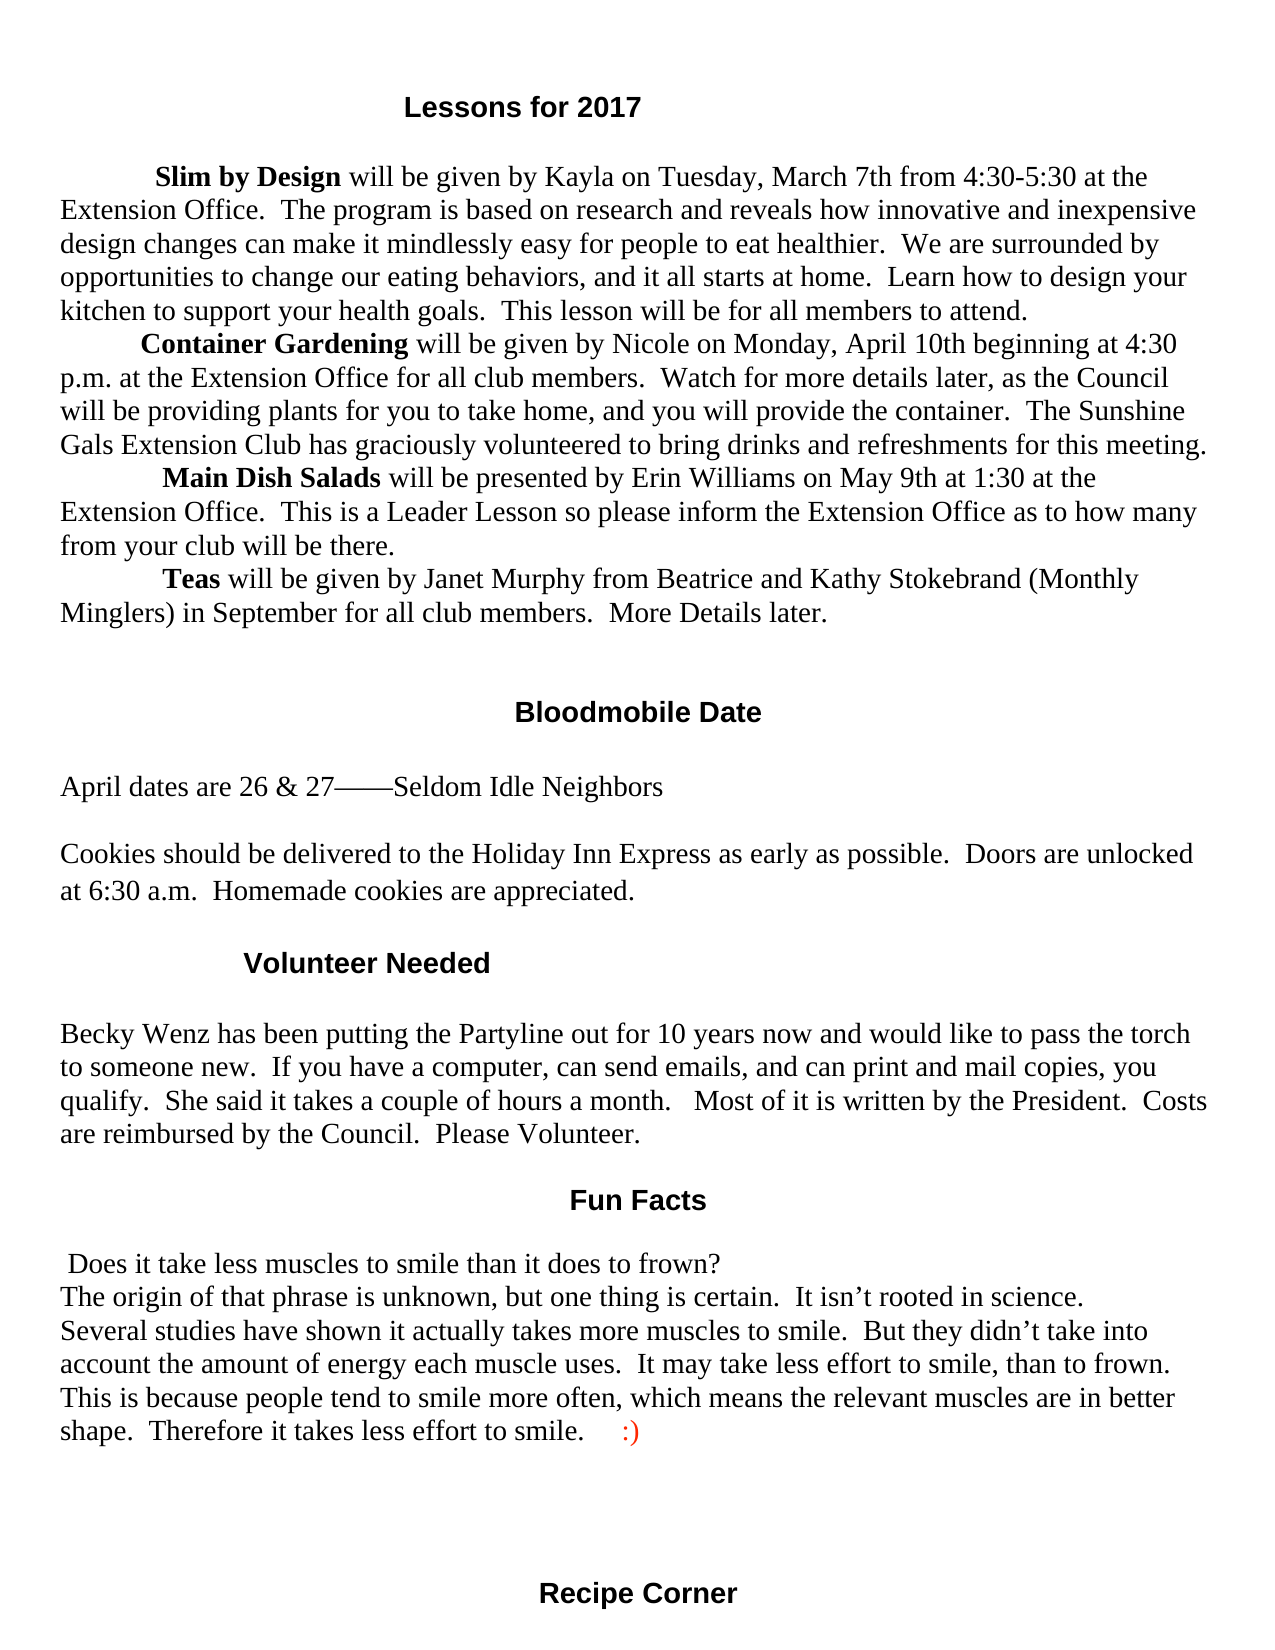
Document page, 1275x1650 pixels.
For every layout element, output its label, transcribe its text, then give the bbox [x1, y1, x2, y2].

text Container Gardening will be given by Nicole on Monday, April 10th beginning at 4:30 p.m. at the Extension Office for all club members. Watch for more details later, as the Council will be providing plants for you to take home, and you will provide the container. The Sunshine Gals Extension Club has graciously volunteered to bring drinks and refreshments for this meeting. [60, 326, 1216, 461]
text The origin of that phrase is unknown, but one thing is certain. It isn’t rooted in science. [60, 1279, 1216, 1313]
text Teas will be given by Janet Murphy from Beatrice and Kathy Stokebrand (Monthly Minglers) in September for all club members. More Details later. [60, 561, 1216, 628]
text Main Dish Salads will be presented by Erin Williams on May 9th at 1:30 at the Extension Office. This is a Leader Lesson so please inform the Extension Office as to how many from your club will be there. [60, 461, 1216, 561]
text Volunteer Needed [60, 942, 1216, 982]
text Recipe Corner [60, 1576, 1216, 1610]
text Fun Facts [60, 1183, 1216, 1217]
text Cookies should be delivered to the Holiday Inn Express as early as possible. Doors are unlocked at 6:30 a.m. Homemade cookies are appreciated. [60, 836, 1216, 909]
text Bloodmobile Date [60, 695, 1216, 729]
text Several studies have shown it actually takes more muscles to smile. But they didn’t take into account the amount of energy each muscle uses. It may take less effort to smile, than to frown. This is because people tend to smile more often, which means the relevant muscles are in better shape. Therefore it takes less effort to smile. :) [60, 1313, 1216, 1447]
text Lessons for 2017 [60, 91, 1216, 125]
text April dates are 26 & 27——Seldom Idle Neighbors [60, 769, 1216, 802]
text Does it take less muscles to smile than it does to frown? [60, 1246, 1216, 1279]
text Becky Wenz has been putting the Partyline out for 10 years now and would like to pass the torch to someone new. If you have a computer, can send emails, and can print and mail copies, you qualify. She said it takes a couple of hours a month. Most of it is written by the President. Costs are reimbursed by the Council. Please Volunteer. [60, 1016, 1216, 1150]
text Slim by Design will be given by Kayla on Tuesday, March 7th from 4:30-5:30 at the Extension Office. The program is based on research and reveals how innovative and inexpensive design changes can make it mindlessly easy for people to eat healthier. We are surrounded by opportunities to change our eating behaviors, and it all starts at home. Learn how to design your kitchen to support your health goals. This lesson will be for all members to attend. [60, 159, 1216, 326]
